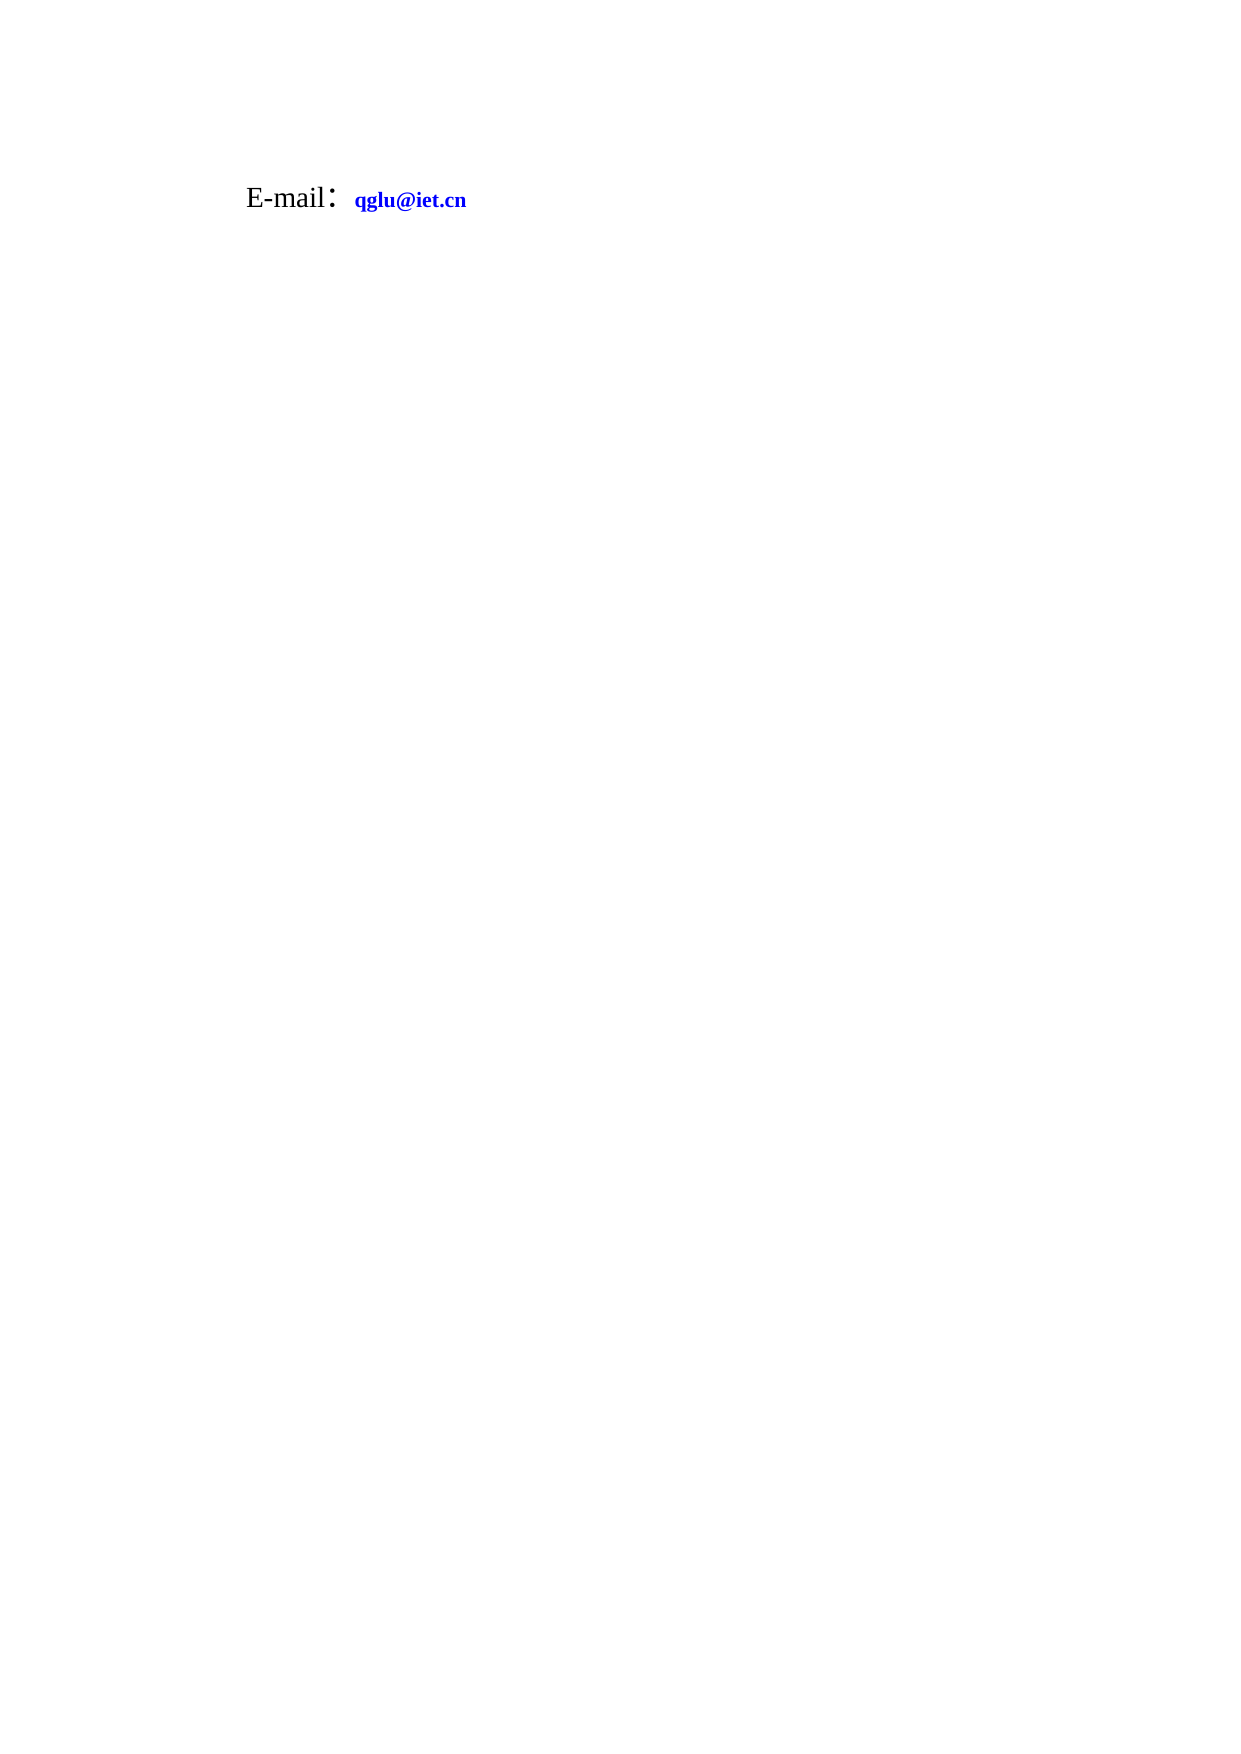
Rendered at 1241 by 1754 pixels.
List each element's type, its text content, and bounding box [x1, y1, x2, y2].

text E-mail：qglu@iet.cn [187, 162, 1053, 227]
